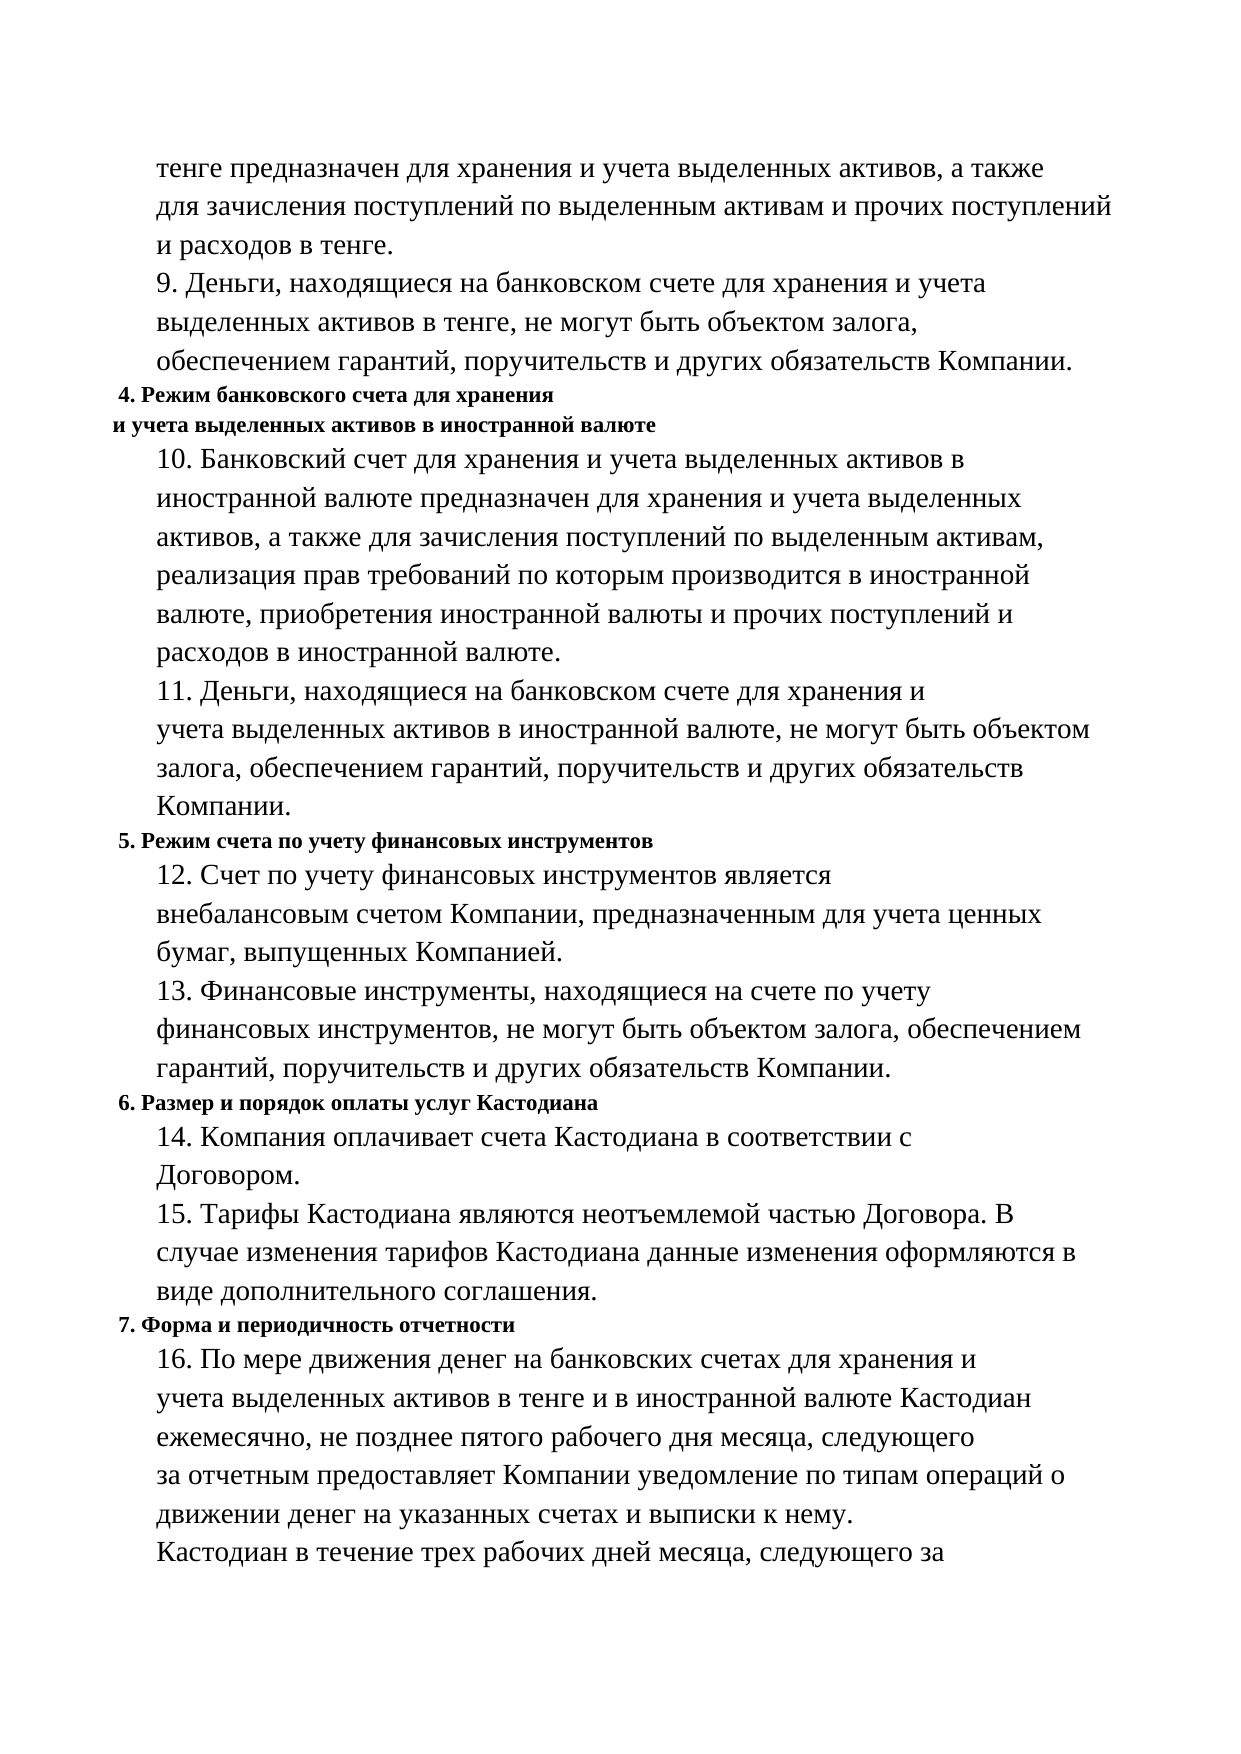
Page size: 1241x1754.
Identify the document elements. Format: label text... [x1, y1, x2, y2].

text 11. Деньги, находящиеся на банковском счете для хранения и [112, 673, 1128, 706]
text за отчетным предоставляет Компании уведомление по типам операций о [112, 1457, 1128, 1491]
text 5. Режим счета по учету финансовых инструментов [112, 827, 1128, 853]
text иностранной валюте предназначен для хранения и учета выделенных [112, 480, 1128, 514]
text реализация прав требований по которым производится в иностранной [112, 557, 1128, 591]
text 13. Финансовые инструменты, находящиеся на счете по учету [112, 973, 1128, 1006]
text Кастодиан в течение трех рабочих дней месяца, следующего за [112, 1534, 1128, 1568]
text внебалансовым счетом Компании, предназначенным для учета ценных [112, 896, 1128, 929]
text обеспечением гарантий, поручительств и других обязательств Компании. [112, 343, 1128, 376]
text Договором. [112, 1157, 1128, 1191]
text расходов в иностранной валюте. [112, 634, 1128, 668]
text движении денег на указанных счетах и выписки к нему. [112, 1496, 1128, 1529]
text виде дополнительного соглашения. [112, 1273, 1128, 1306]
text гарантий, поручительств и других обязательств Компании. [112, 1050, 1128, 1083]
text учета выделенных активов в иностранной валюте, не могут быть объектом [112, 711, 1128, 745]
text выделенных активов в тенге, не могут быть объектом залога, [112, 304, 1128, 338]
text тенге предназначен для хранения и учета выделенных активов, а также [112, 150, 1128, 183]
text 14. Компания оплачивает счета Кастодиана в соответствии с [112, 1119, 1128, 1152]
text финансовых инструментов, не могут быть объектом залога, обеспечением [112, 1011, 1128, 1045]
text для зачисления поступлений по выделенным активам и прочих поступлений [112, 188, 1128, 222]
text 7. Форма и периодичность отчетности [112, 1311, 1128, 1338]
text 10. Банковский счет для хранения и учета выделенных активов в [112, 442, 1128, 475]
text и расходов в тенге. [112, 227, 1128, 261]
text залога, обеспечением гарантий, поручительств и других обязательств [112, 750, 1128, 783]
text валюте, приобретения иностранной валюты и прочих поступлений и [112, 596, 1128, 629]
text случае изменения тарифов Кастодиана данные изменения оформляются в [112, 1234, 1128, 1268]
text бумаг, выпущенных Компанией. [112, 934, 1128, 968]
text учета выделенных активов в тенге и в иностранной валюте Кастодиан [112, 1380, 1128, 1414]
text 16. По мере движения денег на банковских счетах для хранения и [112, 1342, 1128, 1375]
text активов, а также для зачисления поступлений по выделенным активам, [112, 519, 1128, 552]
text 15. Тарифы Кастодиана являются неотъемлемой частью Договора. В [112, 1196, 1128, 1229]
text 12. Счет по учету финансовых инструментов является [112, 857, 1128, 891]
text Компании. [112, 788, 1128, 822]
text 4. Режим банковского счета для хранения и учета выделенных активов в иностранной валюте [112, 381, 1128, 438]
text 6. Размер и порядок оплаты услуг Кастодиана [112, 1088, 1128, 1115]
text 9. Деньги, находящиеся на банковском счете для хранения и учета [112, 266, 1128, 299]
text ежемесячно, не позднее пятого рабочего дня месяца, следующего [112, 1419, 1128, 1452]
